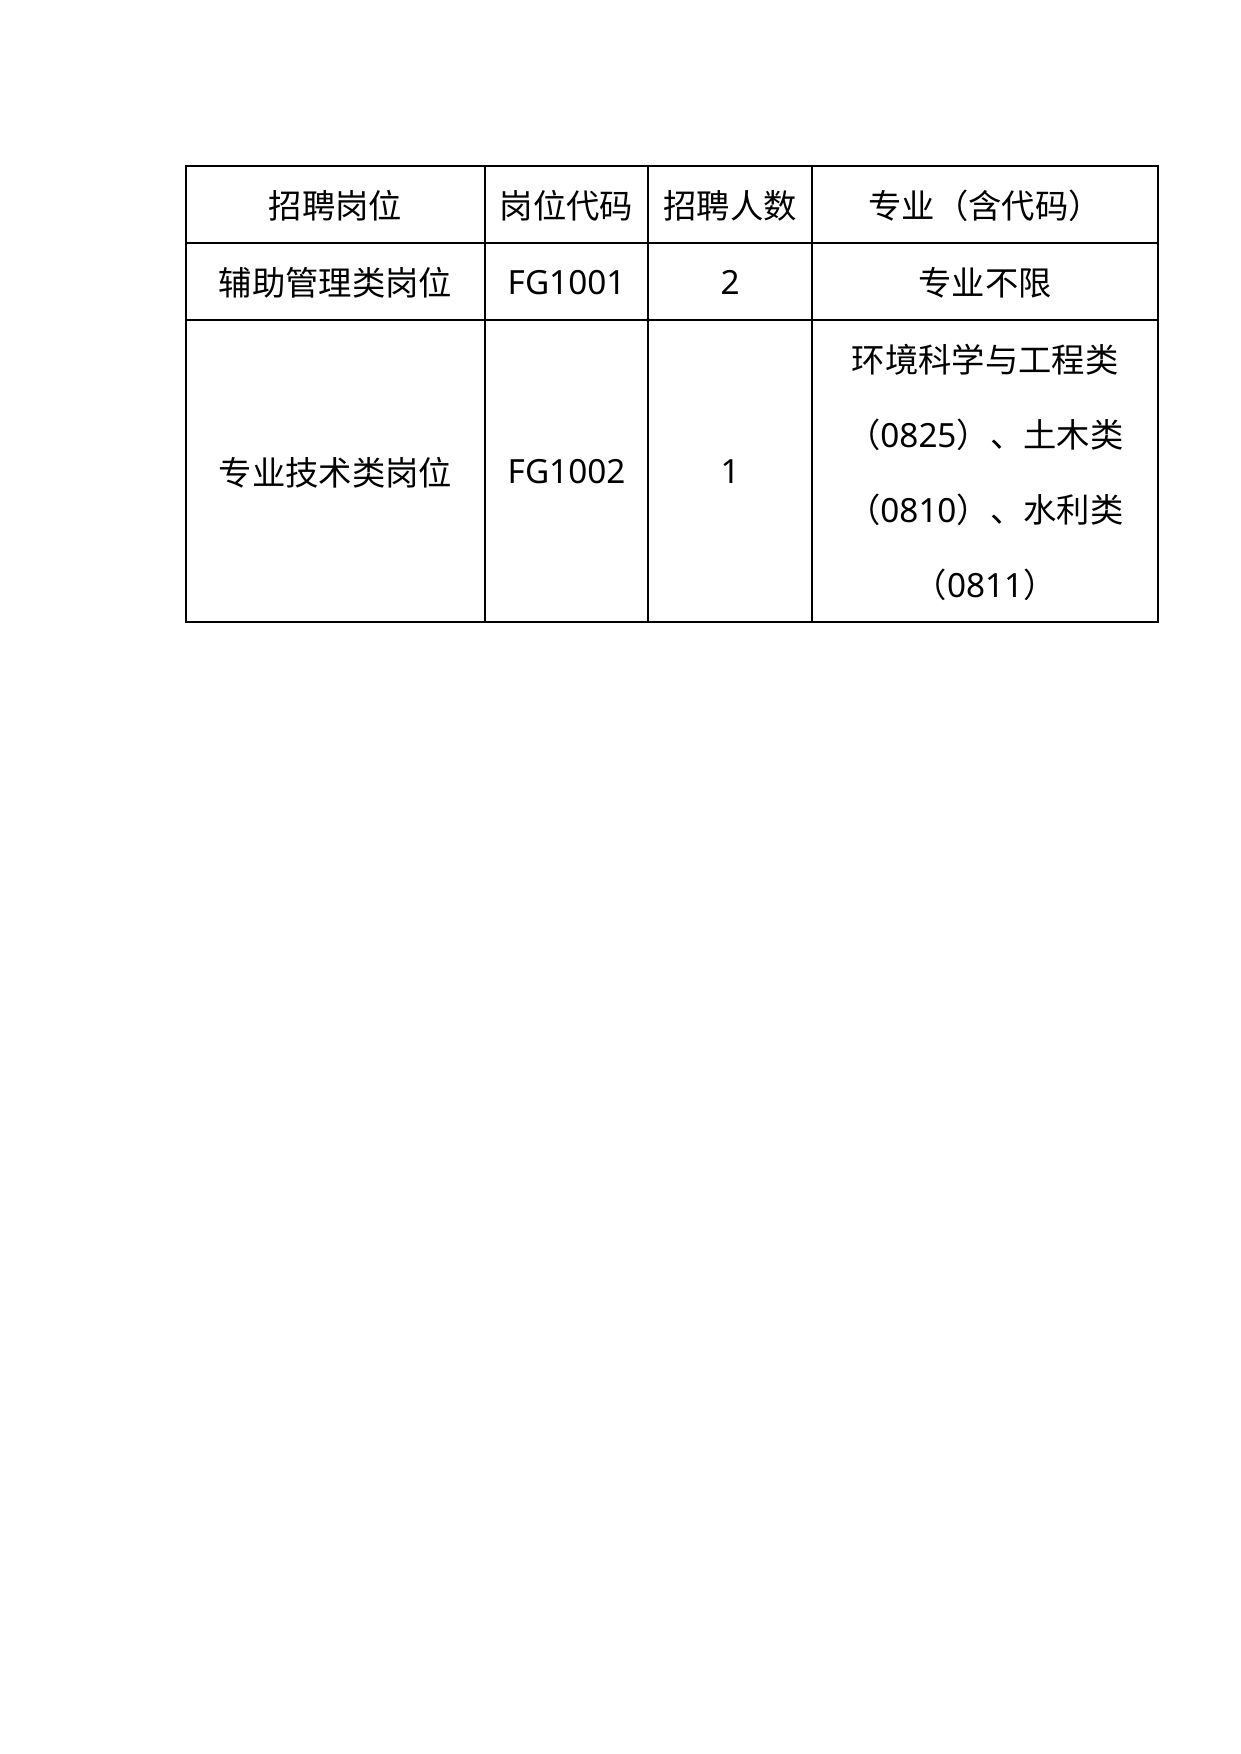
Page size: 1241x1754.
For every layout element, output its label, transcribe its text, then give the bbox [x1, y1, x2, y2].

table_cell FG1002 [486, 321, 647, 621]
table_header 专业（含代码） [813, 167, 1157, 242]
table_cell 1 [649, 321, 811, 621]
table_header 招聘岗位 [187, 167, 484, 242]
table_cell 专业技术类岗位 [187, 321, 484, 621]
table_header 招聘人数 [649, 167, 811, 242]
table_cell 环境科学与工程类（0825）、土木类（0810）、水利类（0811） [813, 321, 1157, 621]
table_cell 专业不限 [813, 244, 1157, 319]
table_cell 辅助管理类岗位 [187, 244, 484, 319]
table_header 岗位代码 [486, 167, 647, 242]
table_cell FG1001 [486, 244, 647, 319]
table_cell 2 [649, 244, 811, 319]
